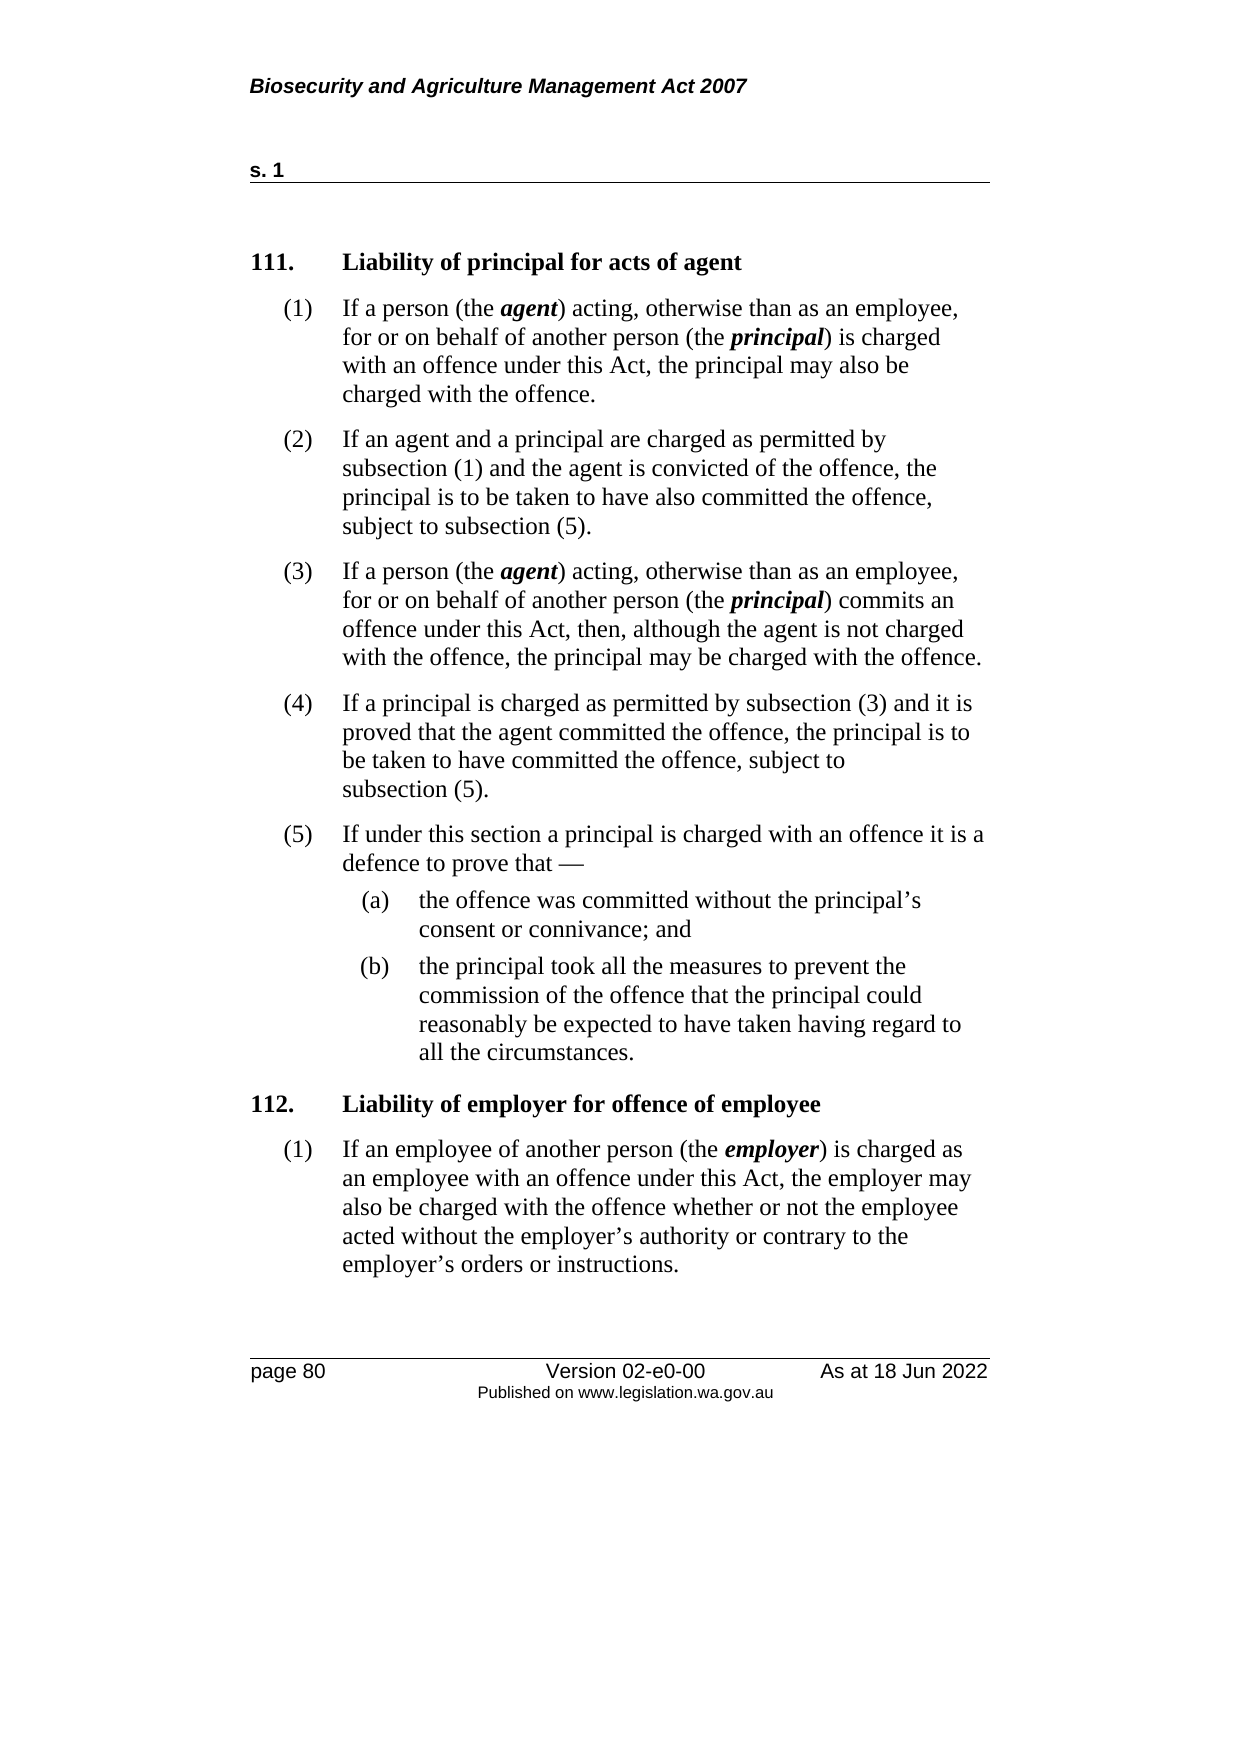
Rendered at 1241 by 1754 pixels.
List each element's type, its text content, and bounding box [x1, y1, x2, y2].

text (a) the offence was committed without the principal’s consent or connivance; and [250, 885, 990, 943]
text (b) the principal took all the measures to prevent the commission of the offence that the principal could reasonably be expected to have taken having regard to all the circumstances. [250, 951, 990, 1066]
text (2) If an agent and a principal are charged as permitted by subsection (1) and the agent is convicted of the offence, the principal is to be taken to have also committed the offence, subject to subsection (5). [250, 424, 990, 539]
subtitle 112. Liability of employer for offence of employee [250, 1089, 990, 1118]
text (1) If an employee of another person (the employer) is charged as an employee with an offence under this Act, the employer may also be charged with the offence whether or not the employee acted without the employer’s authority or contrary to the employer’s orders or instructions. [250, 1134, 990, 1278]
text (3) If a person (the agent) acting, otherwise than as an employee, for or on behalf of another person (the principal) commits an offence under this Act, then, although the agent is not charged with the offence, the principal may be charged with the offence. [250, 556, 990, 671]
subtitle 111. Liability of principal for acts of agent [250, 247, 990, 276]
text (1) If a person (the agent) acting, otherwise than as an employee, for or on behalf of another person (the principal) is charged with an offence under this Act, the principal may also be charged with the offence. [250, 293, 990, 408]
text (4) If a principal is charged as permitted by subsection (3) and it is proved that the agent committed the offence, the principal is to be taken to have committed the offence, subject to subsection (5). [250, 688, 990, 803]
text (5) If under this section a principal is charged with an offence it is a defence to prove that — [250, 819, 990, 877]
